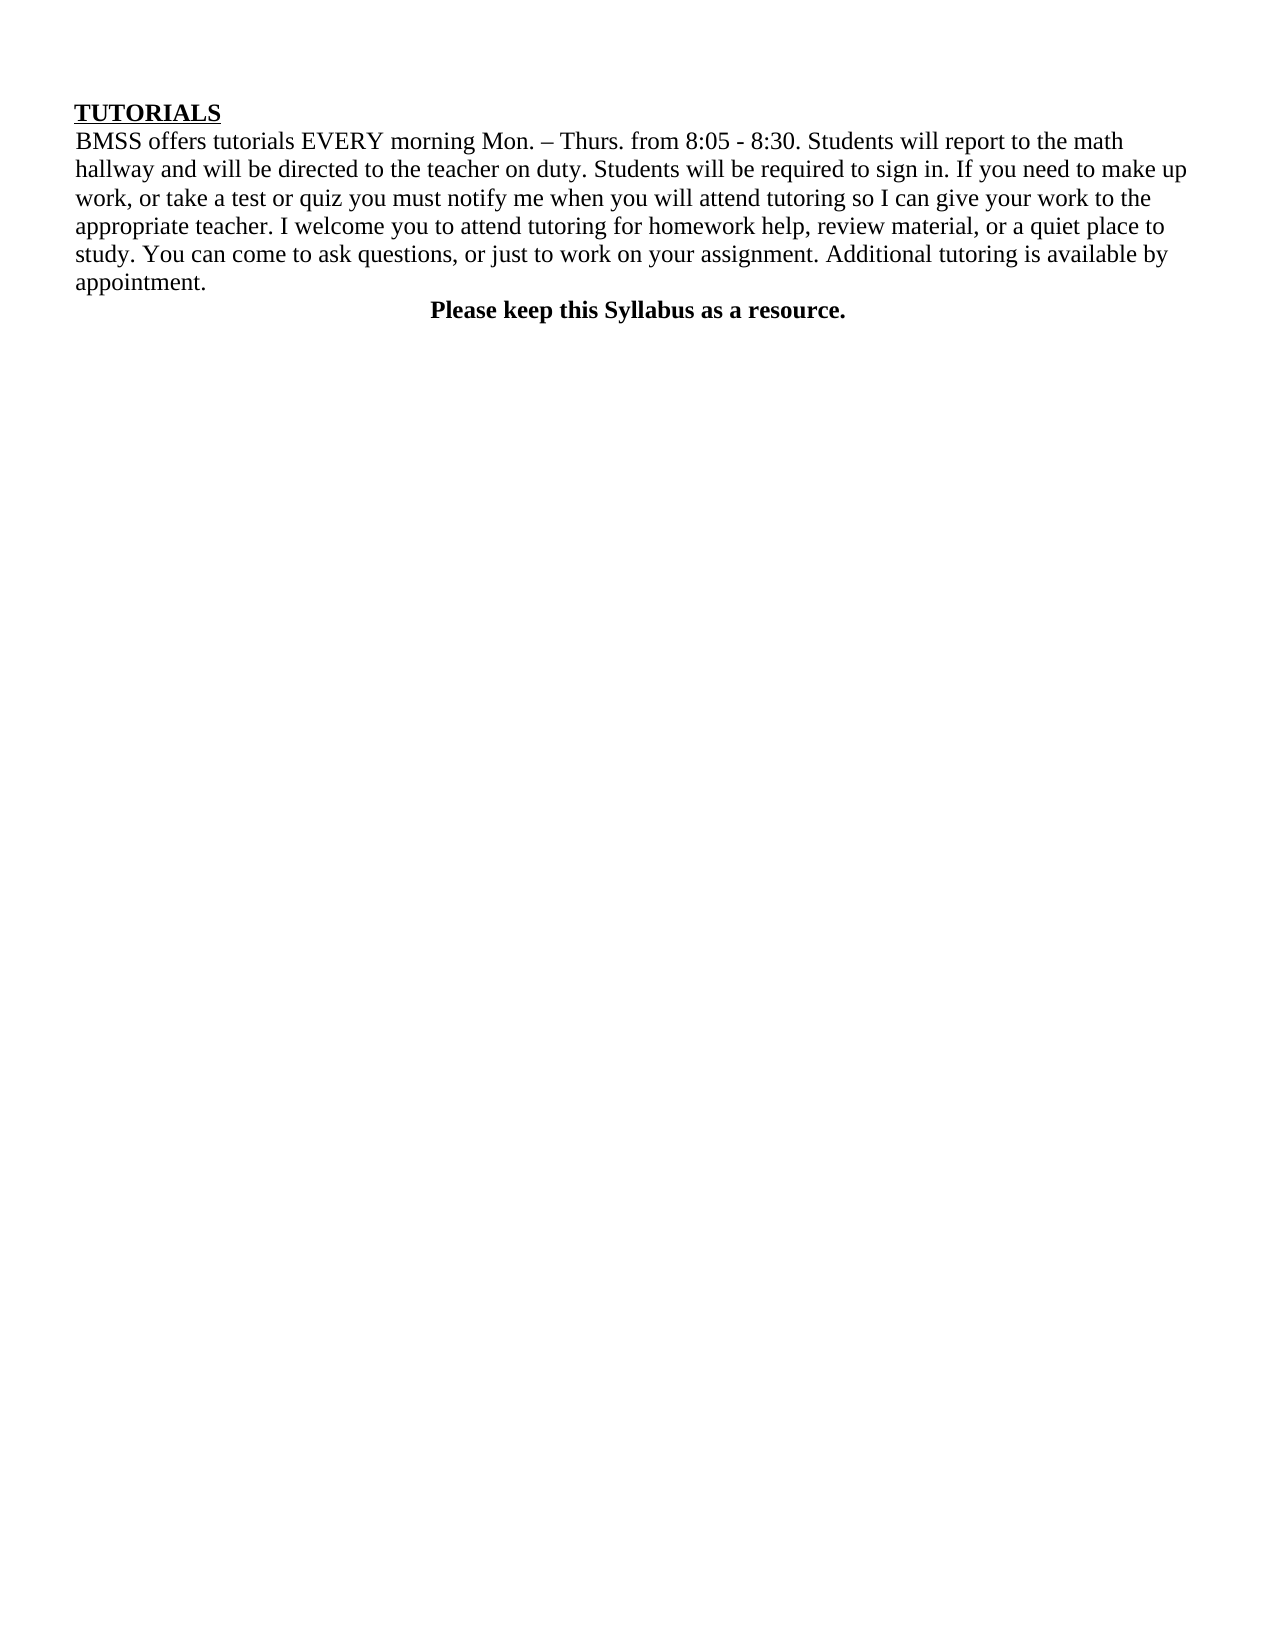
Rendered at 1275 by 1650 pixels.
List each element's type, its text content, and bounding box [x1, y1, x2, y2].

text TUTORIALS [74, 98, 1202, 127]
text BMSS offers tutorials EVERY morning Mon. – Thurs. from 8:05 - 8:30. Students will report to the math hallway and will be directed to the teacher on duty. Students will be required to sign in. If you need to make up work, or take a test or quiz you must notify me when you will attend tutoring so I can give your work to the appropriate teacher. I welcome you to attend tutoring for homework help, review material, or a quiet place to study. You can come to ask questions, or just to work on your assignment. Additional tutoring is available by appointment. [75, 127, 1202, 296]
text Please keep this Syllabus as a resource. [134, 296, 1142, 324]
